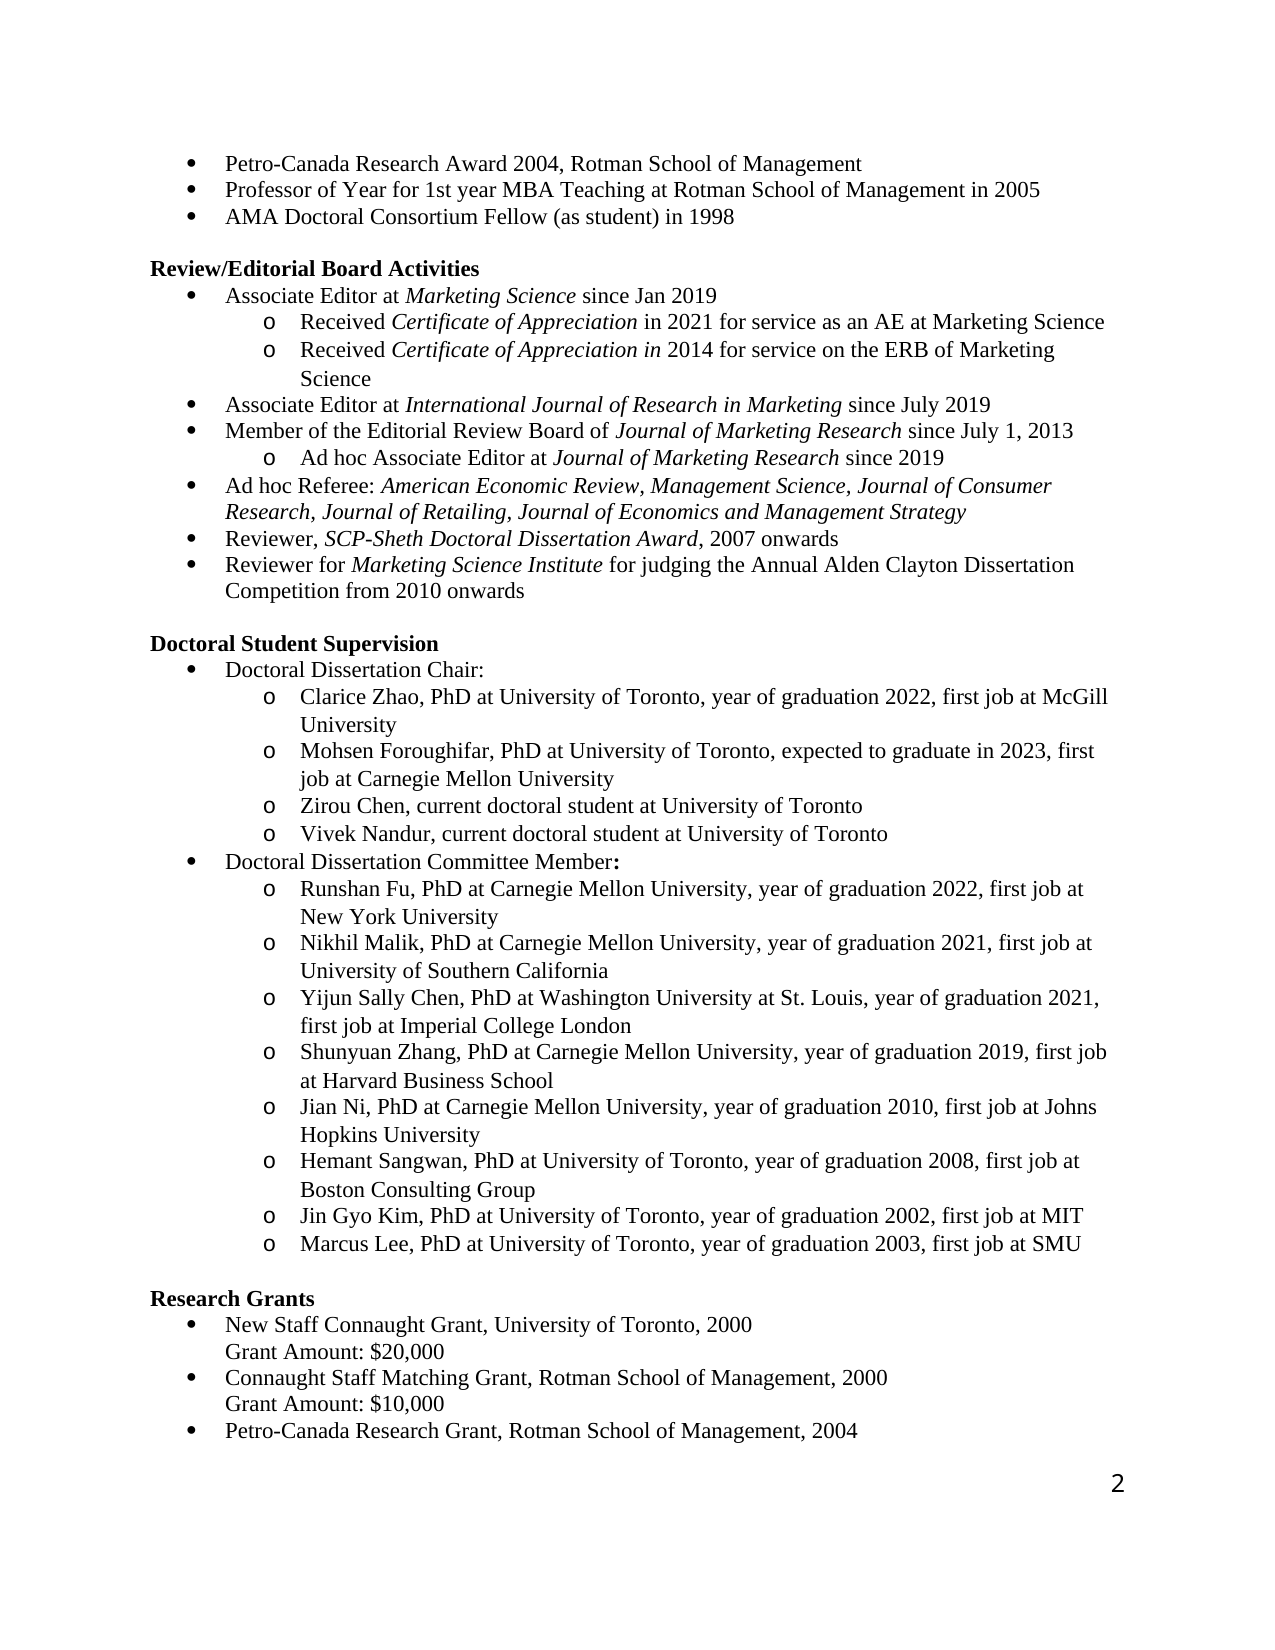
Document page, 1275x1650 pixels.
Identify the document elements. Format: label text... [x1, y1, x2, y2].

list Ad hoc Associate Editor at Journal of Marketing Research since 2019 [262, 444, 1125, 472]
list Petro-Canada Research Grant, Rotman School of Management, 2004 [187, 1417, 1125, 1443]
text Grant Amount: $10,000 [150, 1390, 1125, 1417]
list Jian Ni, PhD at Carnegie Mellon University, year of graduation 2010, first job at Johns Hopkins University [262, 1093, 1125, 1148]
list Doctoral Dissertation Chair: [187, 656, 1125, 683]
list Member of the Editorial Review Board of Journal of Marketing Research since July 1, 2013 [187, 417, 1125, 444]
list Doctoral Dissertation Committee Member: [187, 848, 1125, 875]
list Received Certificate of Appreciation in 2021 for service as an AE at Marketing Science [262, 308, 1125, 336]
text Doctoral Student Supervision [150, 630, 1125, 656]
list Yijun Sally Chen, PhD at Washington University at St. Louis, year of graduation 2021, first job at Imperial College London [262, 984, 1125, 1038]
list Runshan Fu, PhD at Carnegie Mellon University, year of graduation 2022, first job at New York University [262, 875, 1125, 929]
list Ad hoc Referee: American Economic Review, Management Science, Journal of Consumer Research, Journal of Retailing, Journal of Economics and Management Strategy [187, 472, 1125, 524]
list Reviewer for Marketing Science Institute for judging the Annual Alden Clayton Dissertation Competition from 2010 onwards [187, 551, 1125, 604]
list Petro-Canada Research Award 2004, Rotman School of Management [187, 150, 1125, 176]
list Associate Editor at International Journal of Research in Marketing since July 2019 [187, 391, 1125, 417]
list Hemant Sangwan, PhD at University of Toronto, year of graduation 2008, first job at [262, 1148, 1125, 1176]
text Research Grants [150, 1285, 1125, 1311]
list Zirou Chen, current doctoral student at University of Toronto [262, 792, 1125, 820]
list AMA Doctoral Consortium Fellow (as student) in 1998 [187, 203, 1125, 229]
text Review/Editorial Board Activities [150, 255, 1125, 282]
list Marcus Lee, PhD at University of Toronto, year of graduation 2003, first job at SMU [262, 1230, 1125, 1259]
text Boston Consulting Group [300, 1176, 1125, 1202]
list Associate Editor at Marketing Science since Jan 2019 [187, 282, 1125, 308]
list Vivek Nandur, current doctoral student at University of Toronto [262, 820, 1125, 848]
list Nikhil Malik, PhD at Carnegie Mellon University, year of graduation 2021, first job at University of Southern California [262, 929, 1125, 984]
list Jin Gyo Kim, PhD at University of Toronto, year of graduation 2002, first job at MIT [262, 1202, 1125, 1230]
list Reviewer, SCP-Sheth Doctoral Dissertation Award, 2007 onwards [187, 524, 1125, 551]
list Received Certificate of Appreciation in 2014 for service on the ERB of Marketing Science [262, 336, 1125, 391]
list Mohsen Foroughifar, PhD at University of Toronto, expected to graduate in 2023, first job at Carnegie Mellon University [262, 737, 1125, 792]
list Professor of Year for 1st year MBA Teaching at Rotman School of Management in 2005 [187, 176, 1125, 203]
list Shunyuan Zhang, PhD at Carnegie Mellon University, year of graduation 2019, first job at Harvard Business School [262, 1038, 1125, 1093]
list Connaught Staff Matching Grant, Rotman School of Management, 2000 [187, 1364, 1125, 1390]
text Grant Amount: $20,000 [150, 1338, 1125, 1364]
list Clarice Zhao, PhD at University of Toronto, year of graduation 2022, first job at McGill University [262, 683, 1125, 737]
list New Staff Connaught Grant, University of Toronto, 2000 [187, 1311, 1125, 1338]
